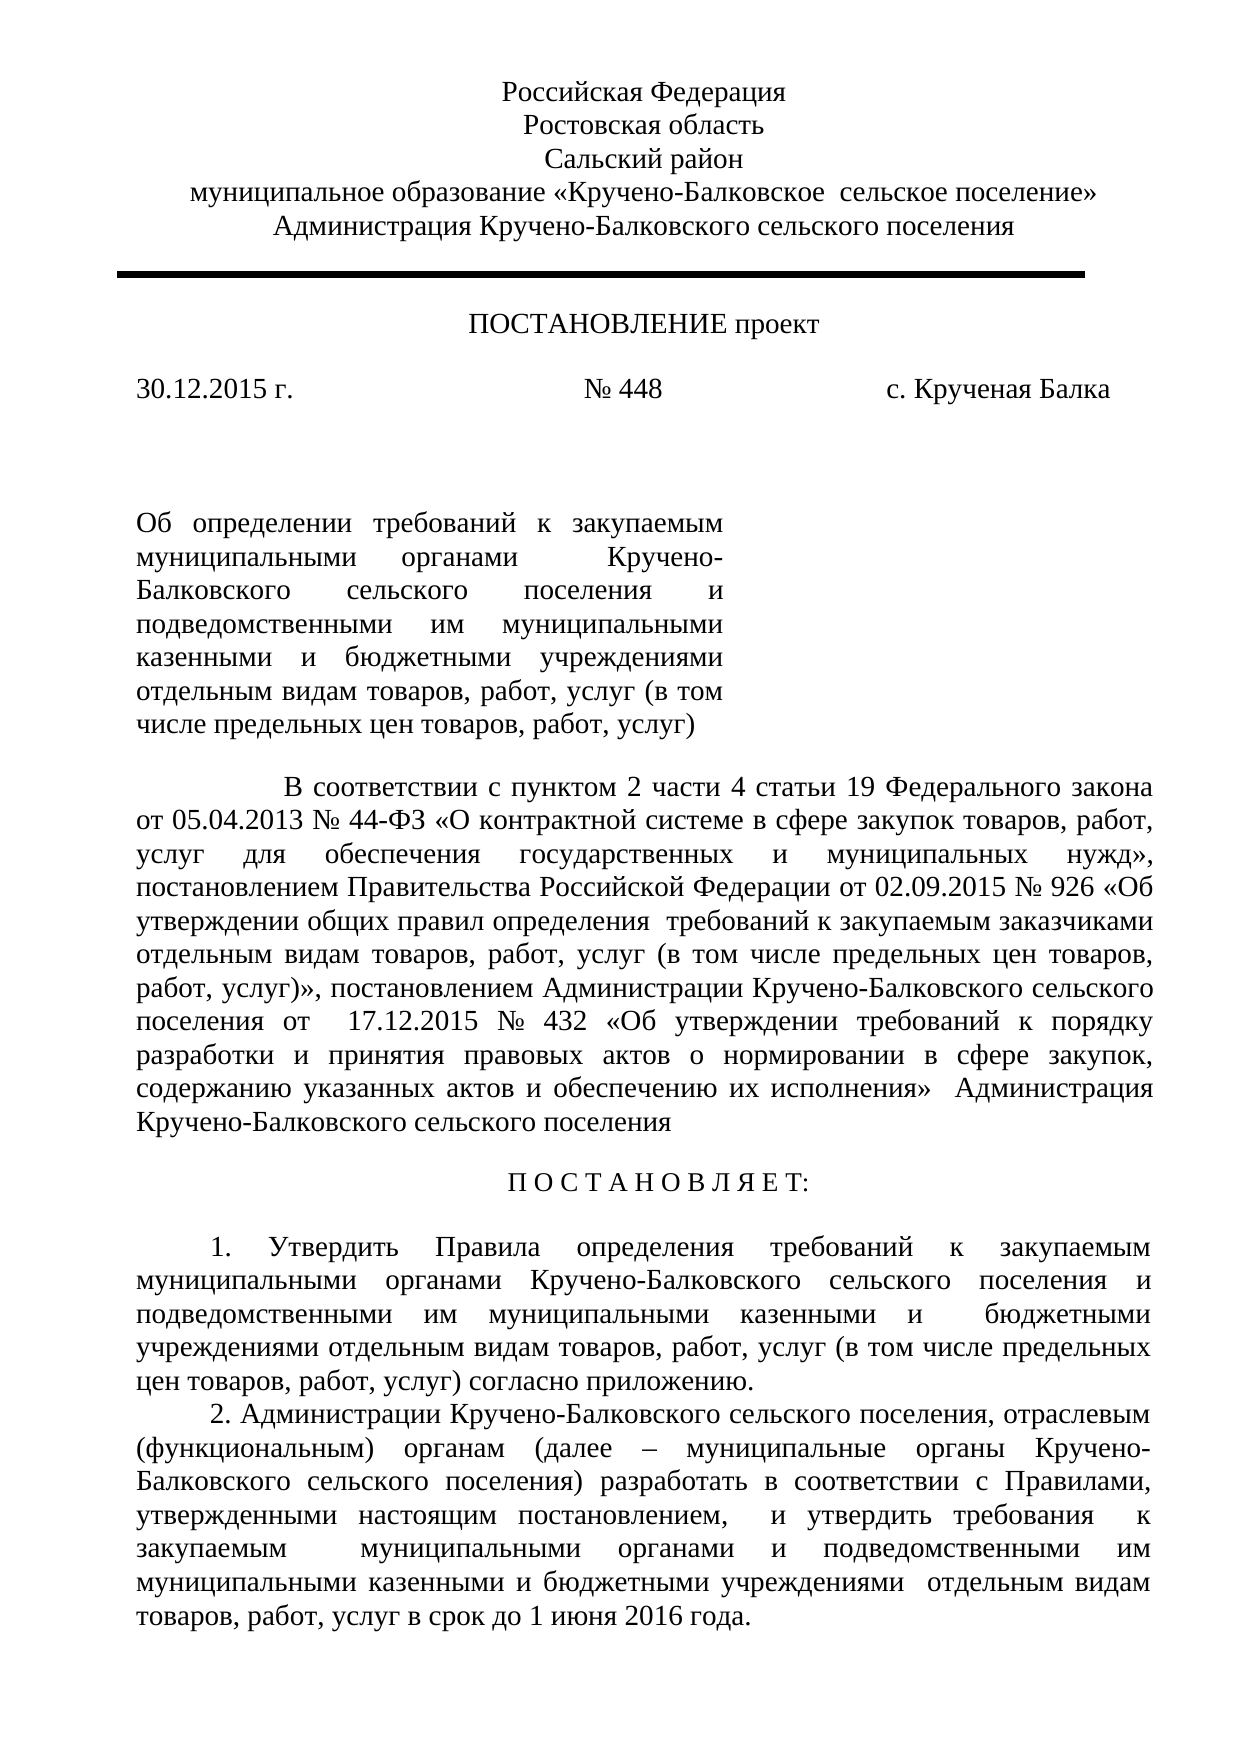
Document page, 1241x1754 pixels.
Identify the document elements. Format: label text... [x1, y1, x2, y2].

text 2. Администрации Кручено-Балковского сельского поселения, отраслевым (функциональным) органам (далее – муниципальные органы Кручено-Балковского сельского поселения) разработать в соответствии с Правилами, утвержденными настоящим постановлением, и утвердить требования к закупаемым муниципальными органами и подведомственными им муниципальными казенными и бюджетными учреждениями отдельным видам товаров, работ, услуг в срок до 1 июня 2016 года. [136, 1396, 1152, 1631]
text Администрация Кручено-Балковского сельского поселения [136, 208, 1152, 242]
text Сальский район [136, 141, 1152, 174]
text Ростовская область [136, 107, 1152, 141]
text В соответствии с пунктом 2 части 4 статьи 19 Федерального закона от 05.04.2013 № 44-ФЗ «О контрактной системе в сфере закупок товаров, работ, услуг для обеспечения государственных и муниципальных нужд», постановлением Правительства Российской Федерации от 02.09.2015 № 926 «Об утверждении общих правил определения требований к закупаемым заказчиками отдельным видам товаров, работ, услуг (в том числе предельных цен товаров, работ, услуг)», постановлением Администрации Кручено-Балковского сельского поселения от 17.12.2015 № 432 «Об утверждении требований к порядку разработки и принятия правовых актов о нормировании в сфере закупок, содержанию указанных актов и обеспечению их исполнения» Администрация Кручено-Балковского сельского поселения [136, 769, 1154, 1138]
text Российская Федерация [136, 74, 1152, 107]
table_header 30.12.2015 г. [125, 371, 457, 404]
table_header с. Крученая Балка [789, 371, 1122, 404]
table_header № 448 [457, 371, 789, 404]
text П О С Т А Н О В Л Я Е Т: [165, 1166, 1152, 1197]
text муниципальное образование «Кручено-Балковское сельское поселение» [136, 174, 1152, 208]
text Об определении требований к закупаемым муниципальными органами Кручено-Балковского сельского поселения и подведомственными им муниципальными казенными и бюджетными учреждениями отдельным видам товаров, работ, услуг (в том числе предельных цен товаров, работ, услуг) [136, 505, 723, 740]
text ПОСТАНОВЛЕНИЕ проект [136, 306, 1152, 340]
text 1. Утвердить Правила определения требований к закупаемым муниципальными органами Кручено-Балковского сельского поселения и подведомственными им муниципальными казенными и бюджетными учреждениями отдельным видам товаров, работ, услуг (в том числе предельных цен товаров, работ, услуг) согласно приложению. [136, 1229, 1152, 1396]
